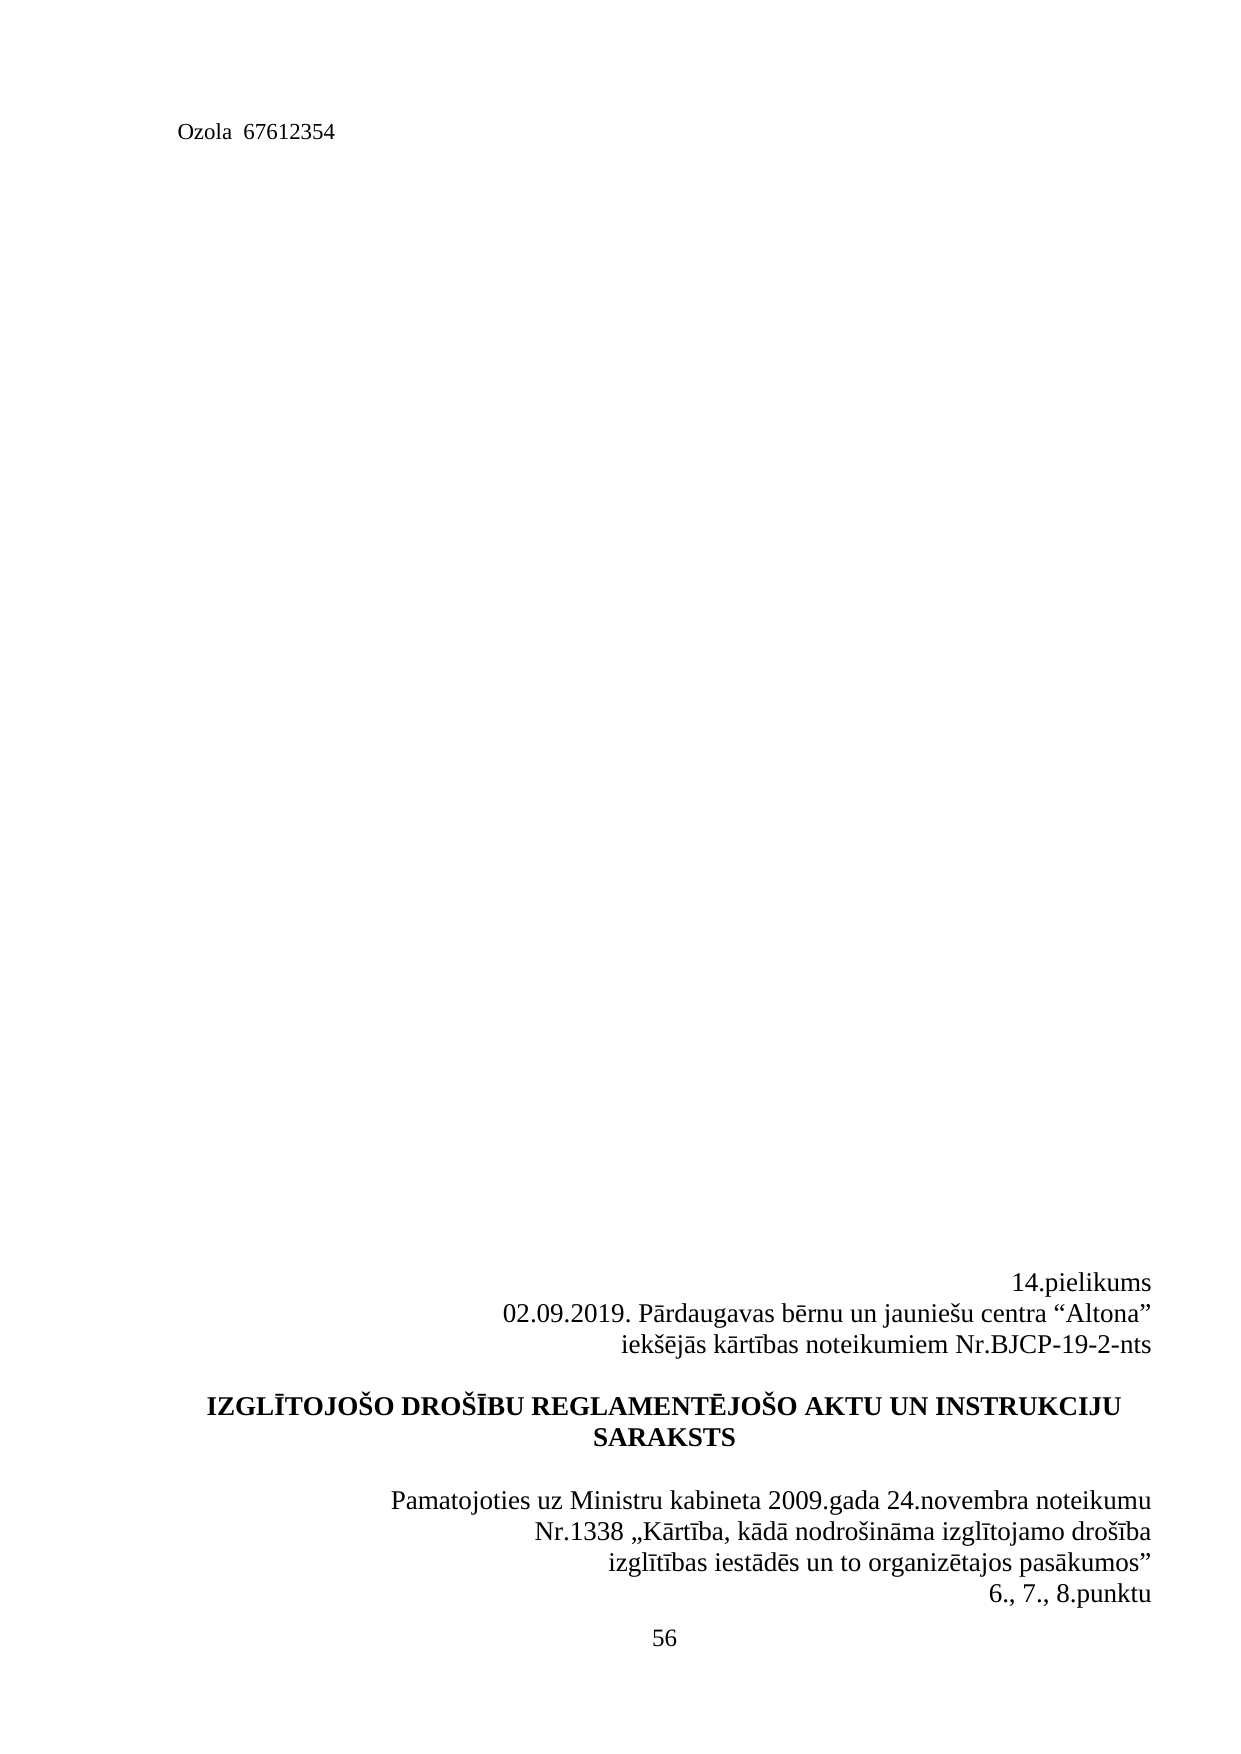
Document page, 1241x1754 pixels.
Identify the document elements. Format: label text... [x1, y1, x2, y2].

text Pamatojoties uz Ministru kabineta 2009.gada 24.novembra noteikumu Nr.1338 „Kārtība, kādā nodrošināma izglītojamo drošība izglītības iestādēs un to organizētajos pasākumos” [177, 1484, 1152, 1577]
text 02.09.2019. Pārdaugavas bērnu un jauniešu centra “Altona” [177, 1297, 1152, 1328]
text Izglītojošo drošību reglamentējošo aktu un instrukciju saraksts [177, 1390, 1152, 1453]
text 14.pielikums [177, 1266, 1152, 1297]
text 6., 7., 8.punktu [177, 1577, 1152, 1608]
text Ozola 67612354 [177, 118, 1152, 144]
text iekšējās kārtības noteikumiem Nr.BJCP-19-2-nts [177, 1328, 1152, 1359]
